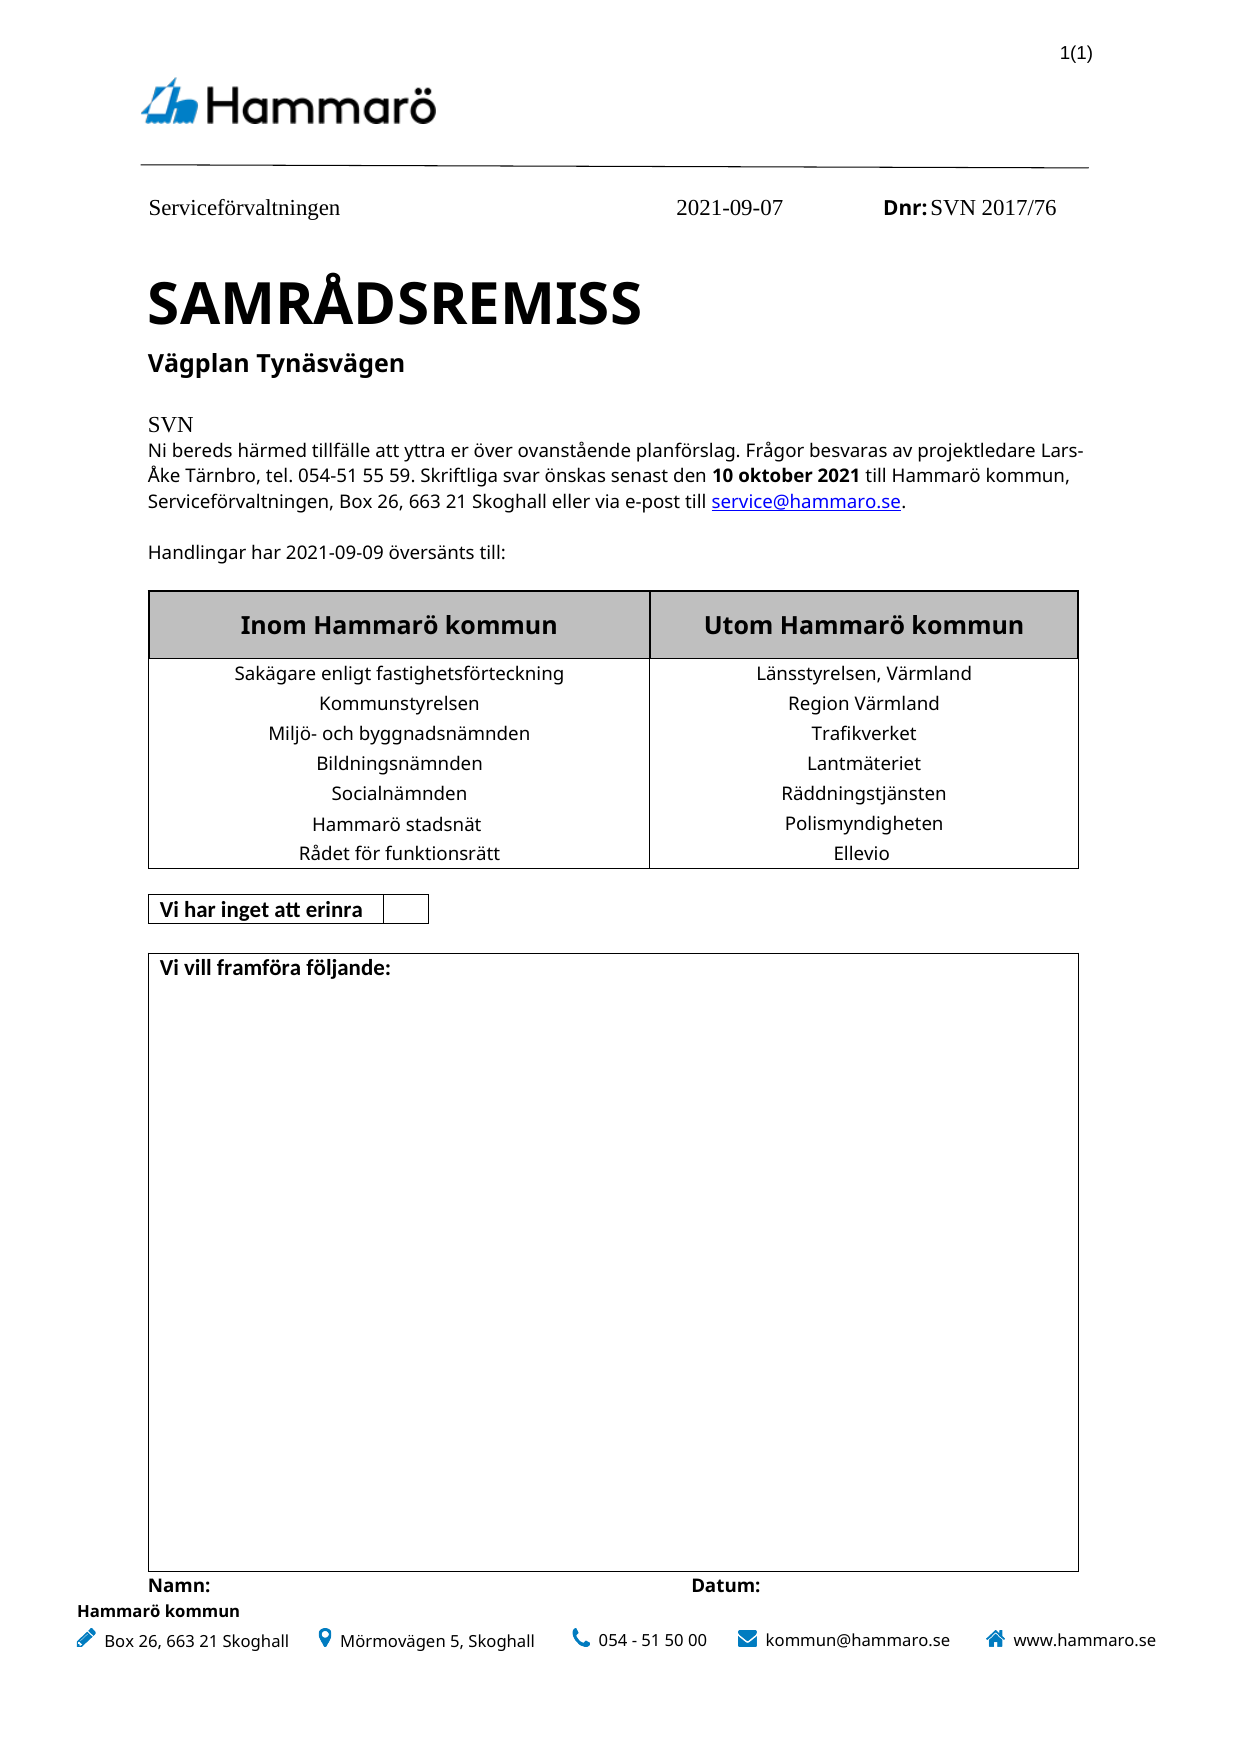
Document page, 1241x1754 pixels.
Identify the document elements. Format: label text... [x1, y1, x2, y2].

table_cell Lantmäteriet [650, 748, 1078, 778]
table_header Dnr: [883, 177, 930, 237]
table_cell Trafikverket [650, 718, 1078, 748]
picture [318, 1628, 332, 1647]
picture [738, 1630, 757, 1647]
table_cell Hammarö stadsnät [149, 808, 649, 838]
table_header [384, 895, 428, 923]
subtitle SAMRÅDSREMISS [148, 262, 1092, 341]
text Handlingar har 2021-09-09 översänts till: [148, 539, 1092, 565]
table_cell Räddningstjänsten [650, 778, 1078, 808]
table_cell Socialnämnden [149, 778, 649, 808]
table_cell Miljö- och byggnadsnämnden [149, 718, 649, 748]
table_header Vi vill framföra följande: [149, 954, 1078, 1571]
table_cell Rådet för funktionsrätt [149, 838, 649, 868]
table_cell Ellevio [650, 838, 1078, 868]
picture [76, 1628, 96, 1647]
table_cell Sakägare enligt fastighetsförteckning [149, 659, 649, 688]
table_cell Polismyndigheten [650, 808, 1078, 838]
table_header Inom Hammarö kommun [150, 592, 649, 658]
picture [140, 77, 436, 124]
text Namn: Datum: [148, 1572, 1092, 1598]
table_cell Bildningsnämnden [149, 748, 649, 778]
picture [986, 1630, 1005, 1647]
table_header [930, 177, 1092, 237]
text Ni bereds härmed tillfälle att yttra er över ovanstående planförslag. Frågor besvaras av projektledare Lars-Åke Tärnbro, tel. 054-51 55 59. Skriftliga svar önskas senast den 10 oktober 2021 till Hammarö kommun, Serviceförvaltningen, Box 26, 663 21 Skoghall eller via e-post till service@hammaro.se. [148, 437, 1092, 514]
table_cell Länsstyrelsen, Värmland [650, 659, 1078, 688]
subtitle Vägplan Tynäsvägen [148, 345, 1092, 379]
table_cell Kommunstyrelsen [149, 688, 649, 718]
table_header Utom Hammarö kommun [651, 592, 1077, 658]
table_cell Region Värmland [650, 688, 1078, 718]
picture [572, 1628, 590, 1647]
table_header Vi har inget att erinra [149, 895, 383, 923]
